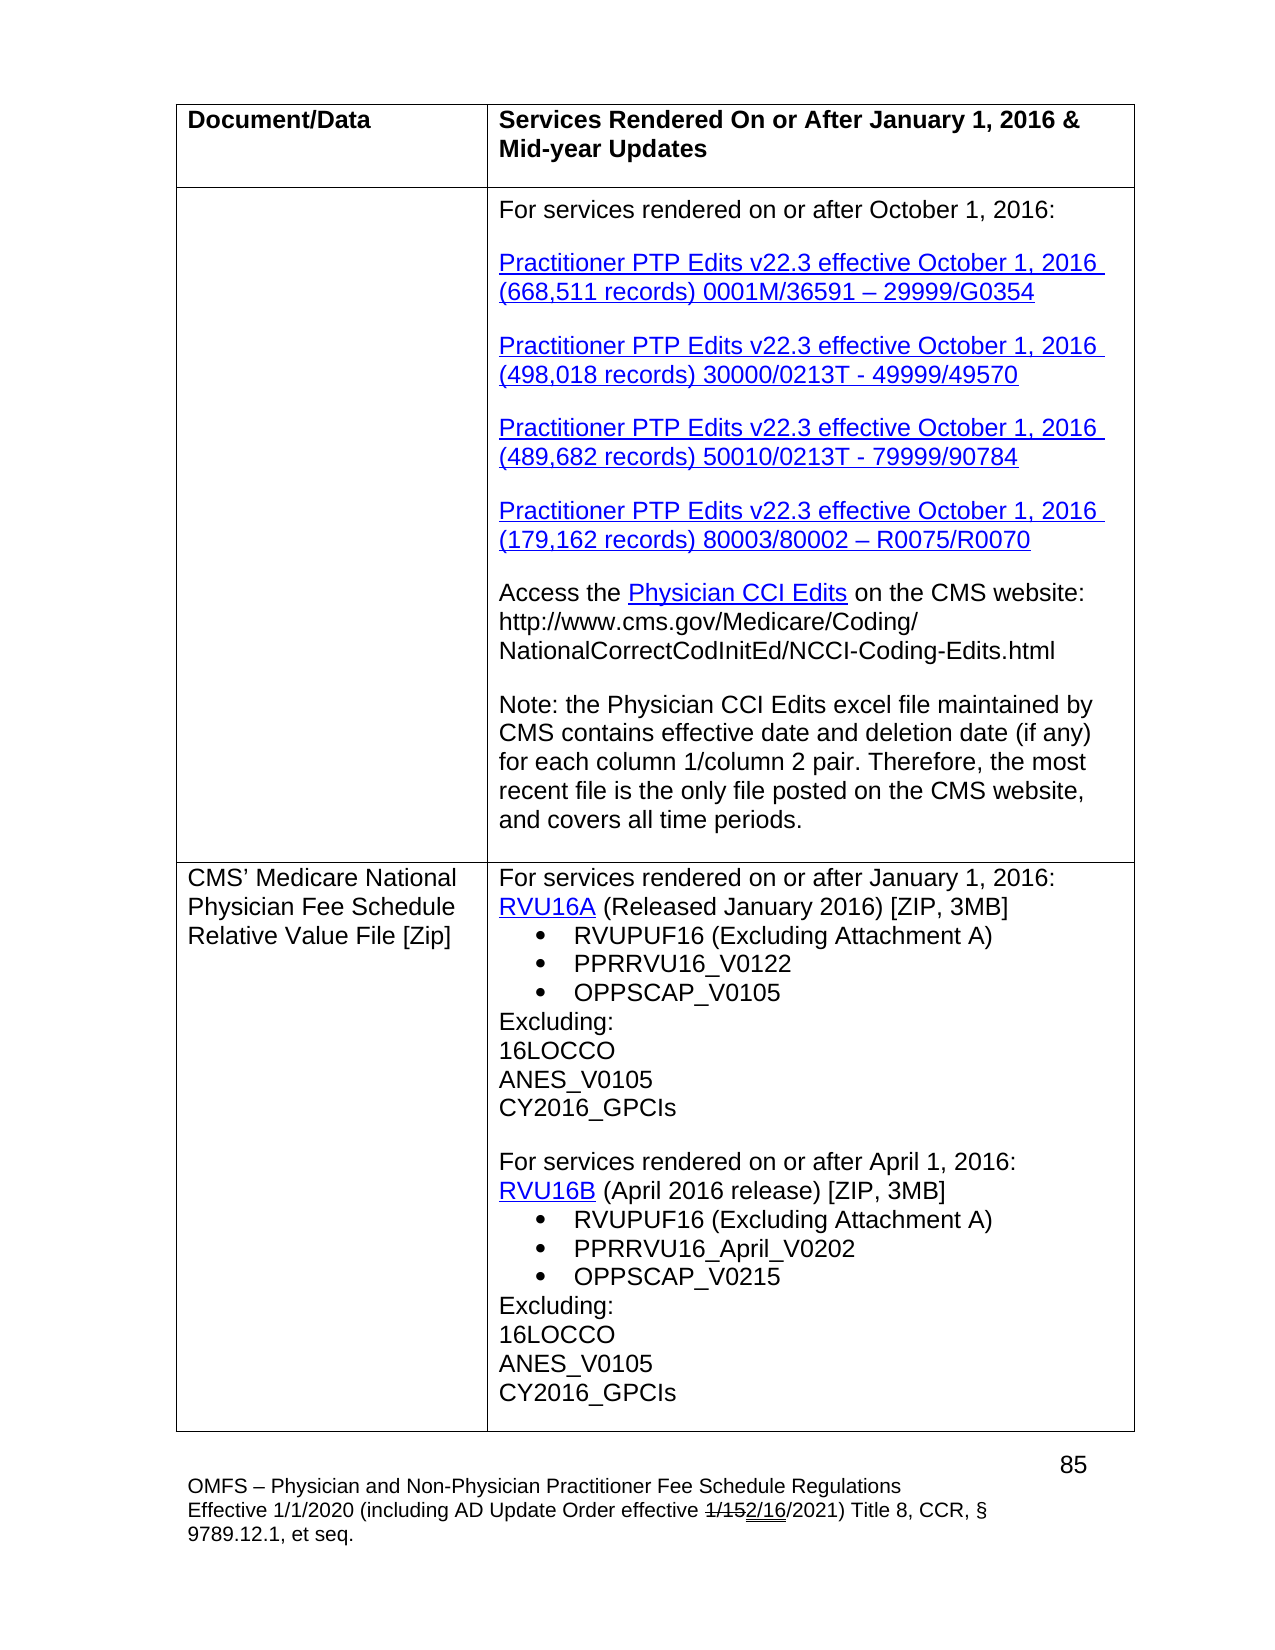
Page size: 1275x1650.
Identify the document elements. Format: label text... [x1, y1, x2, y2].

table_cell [488, 863, 1134, 1431]
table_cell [488, 188, 1134, 862]
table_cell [177, 863, 487, 1431]
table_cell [177, 188, 487, 862]
table_header Services Rendered On or After January 1, 2016 & Mid-year Updates [488, 105, 1134, 187]
table_header Document/Data [177, 105, 487, 187]
